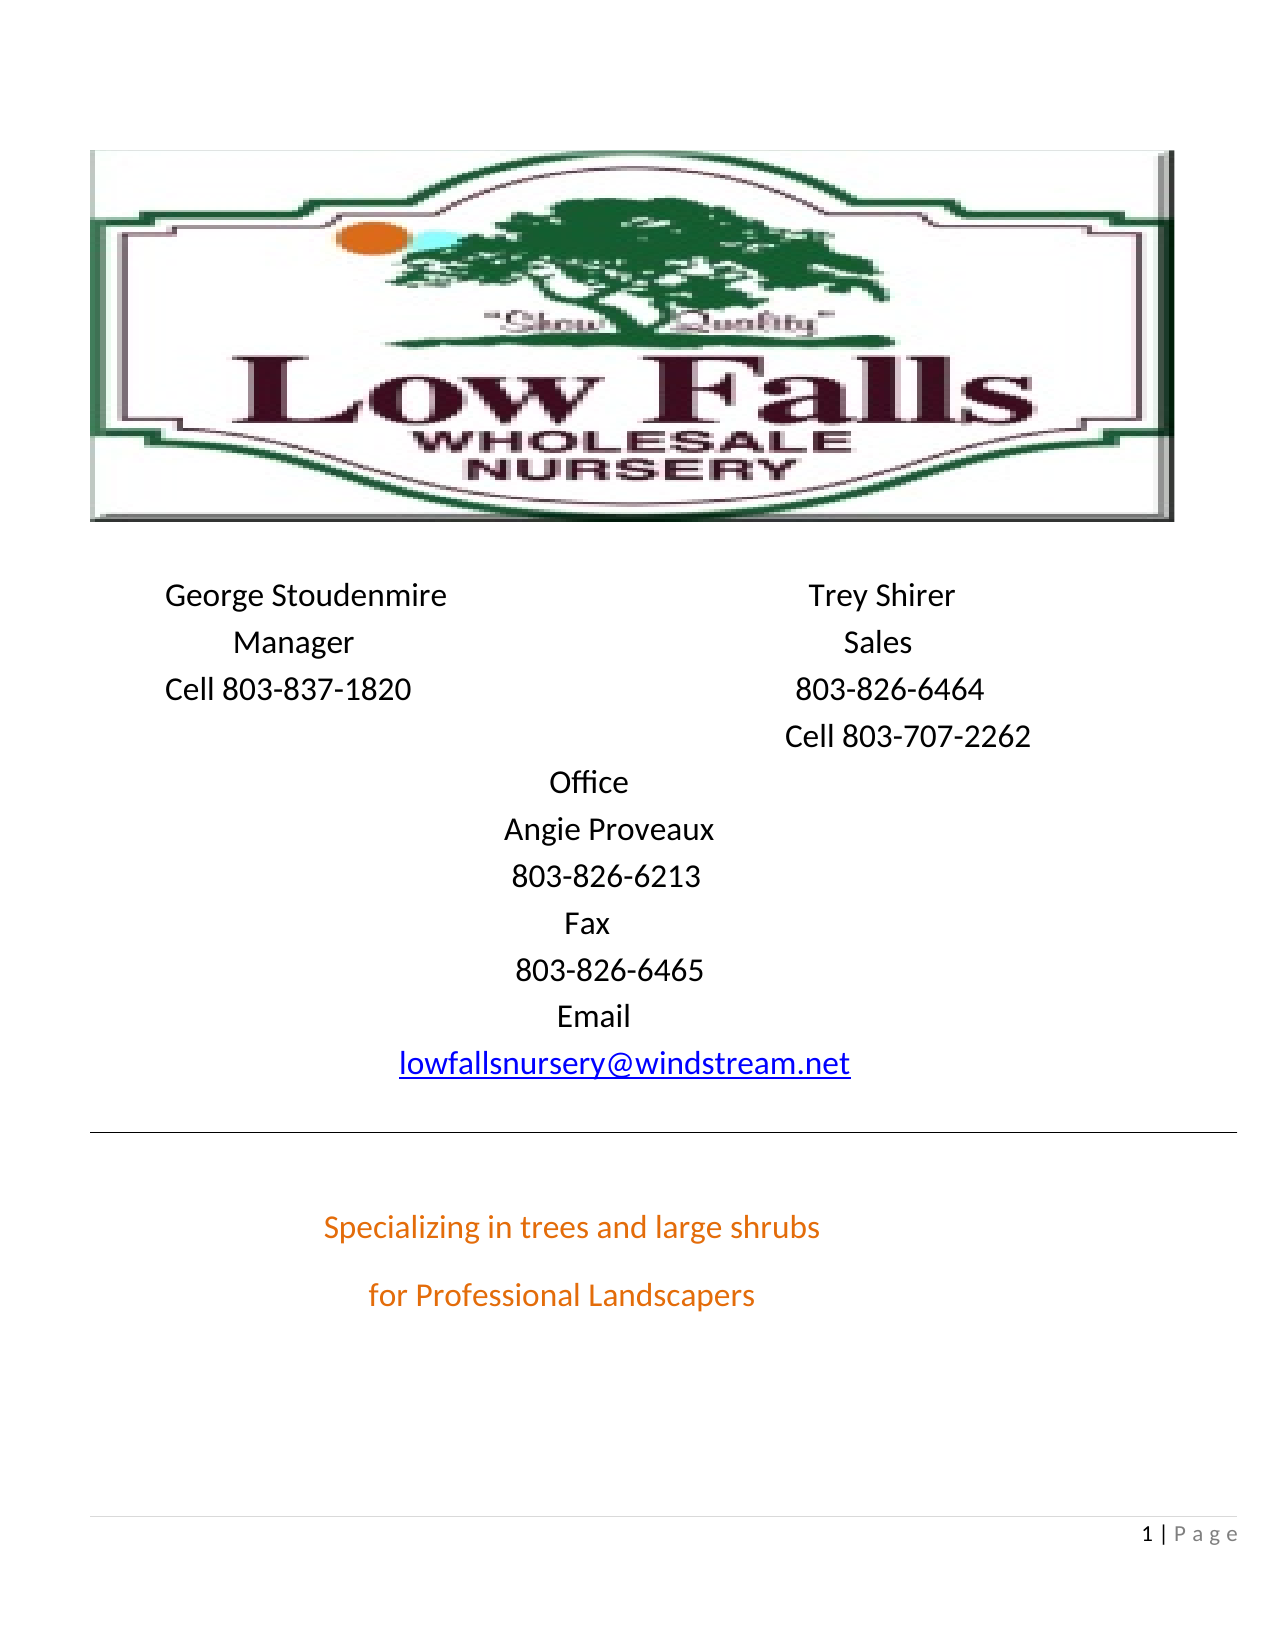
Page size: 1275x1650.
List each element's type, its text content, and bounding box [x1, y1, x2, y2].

text Specializing in trees and large shrubs [90, 1206, 1237, 1247]
text Angie Proveaux [90, 808, 1237, 849]
text for Professional Landscapers [90, 1274, 1237, 1315]
text George Stoudenmire Trey Shirer [90, 574, 1237, 615]
text Cell 803-707-2262 [90, 715, 1237, 756]
picture [90, 150, 1175, 522]
text 803-826-6465 [90, 949, 1237, 989]
text Manager Sales [90, 621, 1237, 662]
text lowfallsnursery@windstream.net [90, 1042, 1237, 1083]
text Cell 803-837-1820 803-826-6464 [90, 668, 1237, 709]
text Office [90, 762, 1237, 802]
text Fax [90, 902, 1237, 943]
text Email [90, 995, 1237, 1036]
text 803-826-6213 [90, 855, 1237, 896]
